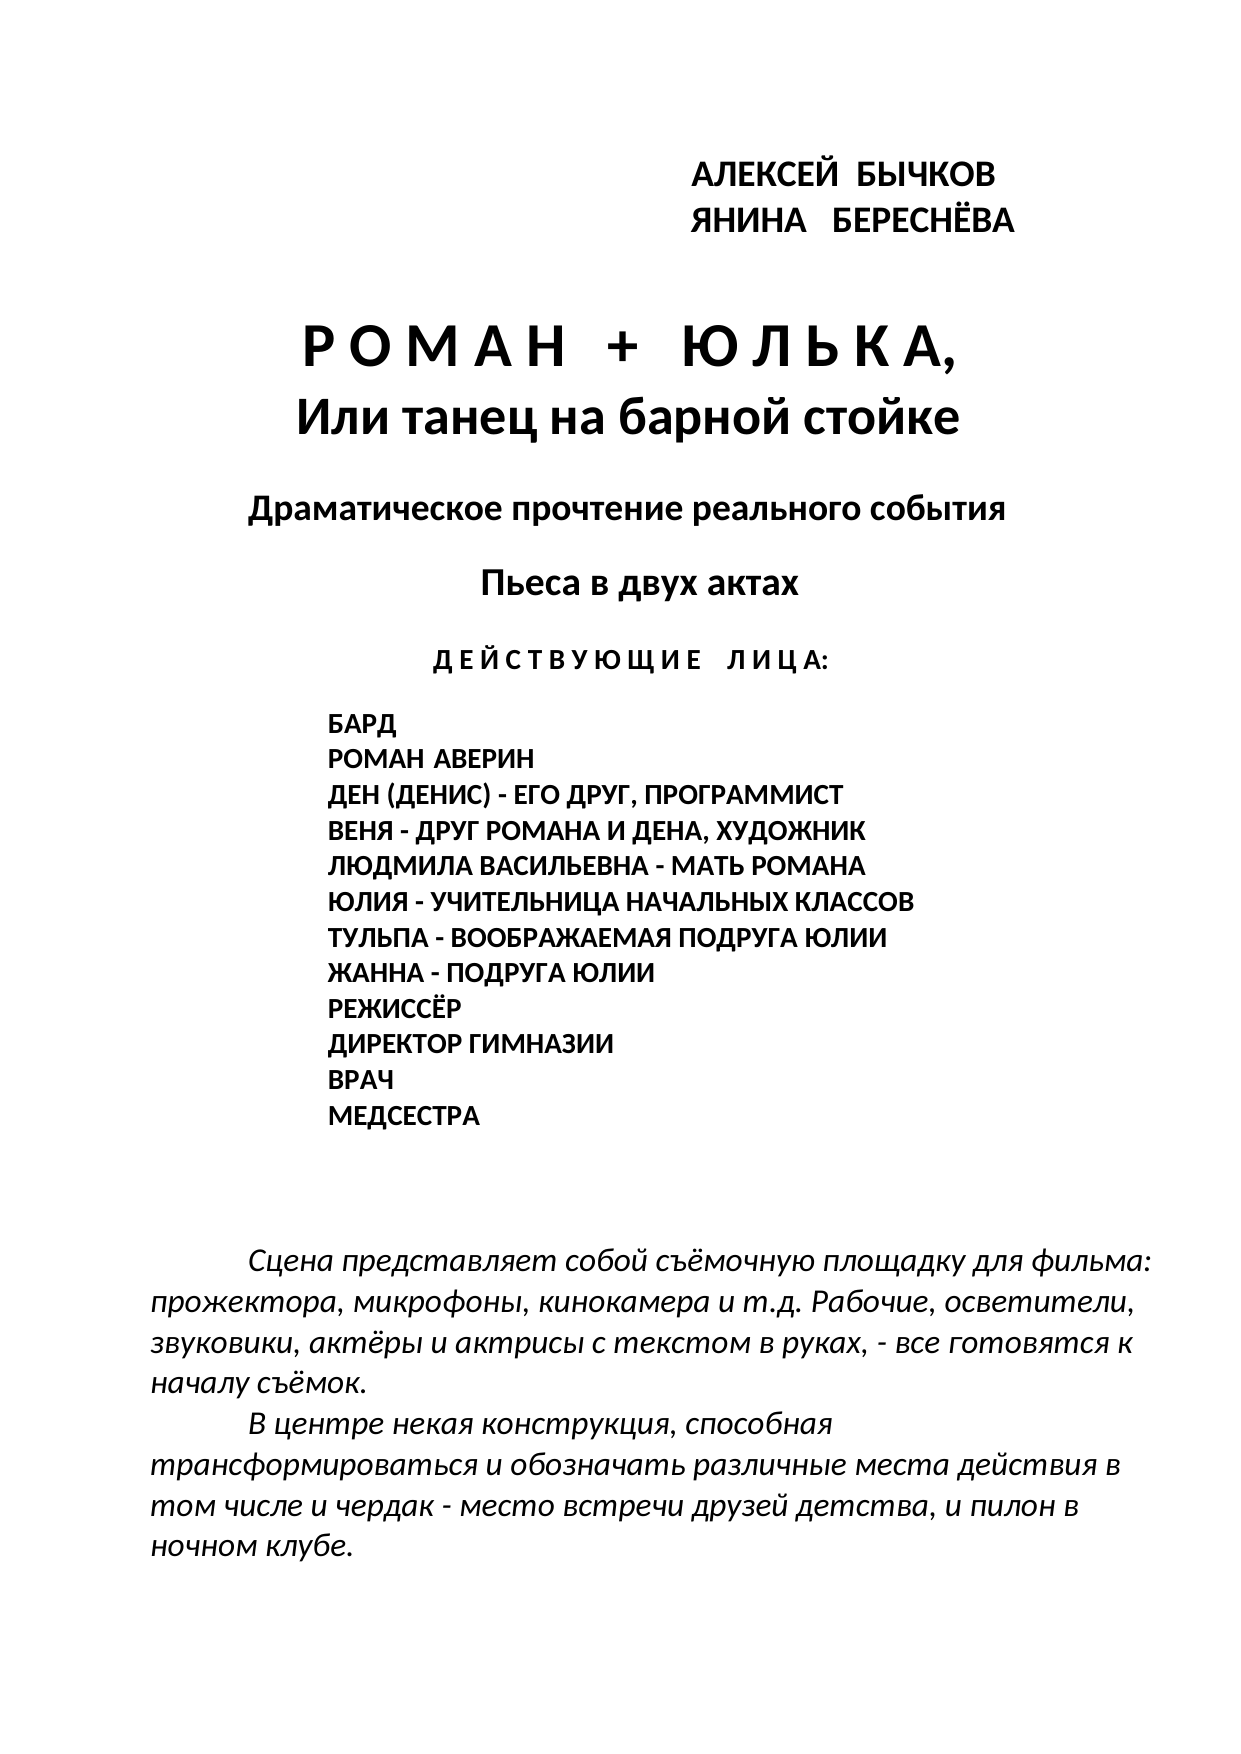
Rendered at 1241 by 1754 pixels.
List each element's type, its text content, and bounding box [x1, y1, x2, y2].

text Д Е Й С Т В У Ю Щ И Е Л И Ц А: [150, 641, 1153, 677]
text Или танец на барной стойке [150, 382, 1153, 448]
text Драматическое прочтение реального события [150, 483, 1153, 529]
text ДИРЕКТОР ГИМНАЗИИ [150, 1026, 1153, 1061]
text РОМАН АВЕРИН [150, 741, 1153, 776]
text ВЕНЯ - ДРУГ РОМАНА И ДЕНА, ХУДОЖНИК [150, 812, 1153, 847]
text Р О М А Н + Ю Л Ь К А, [150, 305, 1153, 382]
text ЮЛИЯ - УЧИТЕЛЬНИЦА НАЧАЛЬНЫХ КЛАССОВ [150, 883, 1153, 919]
text ЖАННА - ПОДРУГА ЮЛИИ [150, 954, 1153, 990]
text ТУЛЬПА - ВООБРАЖАЕМАЯ ПОДРУГА ЮЛИИ [150, 919, 1153, 954]
text В центре некая конструкция, способная трансформироваться и обозначать различные места действия в том числе и чердак - место встречи друзей детства, и пилон в ночном клубе. [150, 1402, 1155, 1565]
text Пьеса в двух актах [150, 557, 1153, 606]
text АЛЕКСЕЙ БЫЧКОВ [150, 150, 1153, 196]
text ЛЮДМИЛА ВАСИЛЬЕВНА - МАТЬ РОМАНА [150, 847, 1153, 883]
text Сцена представляет собой съёмочную площадку для фильма: прожектора, микрофоны, кинокамера и т.д. Рабочие, осветители, звуковики, актёры и актрисы с текстом в руках, - все готовятся к началу съёмок. [150, 1239, 1155, 1402]
text РЕЖИССЁР [150, 990, 1153, 1026]
text ДЕН (ДЕНИС) - ЕГО ДРУГ, ПРОГРАММИСТ [150, 776, 1153, 812]
text МЕДСЕСТРА [150, 1097, 1153, 1132]
text ВРАЧ [150, 1061, 1153, 1097]
text БАРД [150, 705, 1153, 741]
text ЯНИНА БЕРЕСНЁВА [150, 196, 1153, 242]
